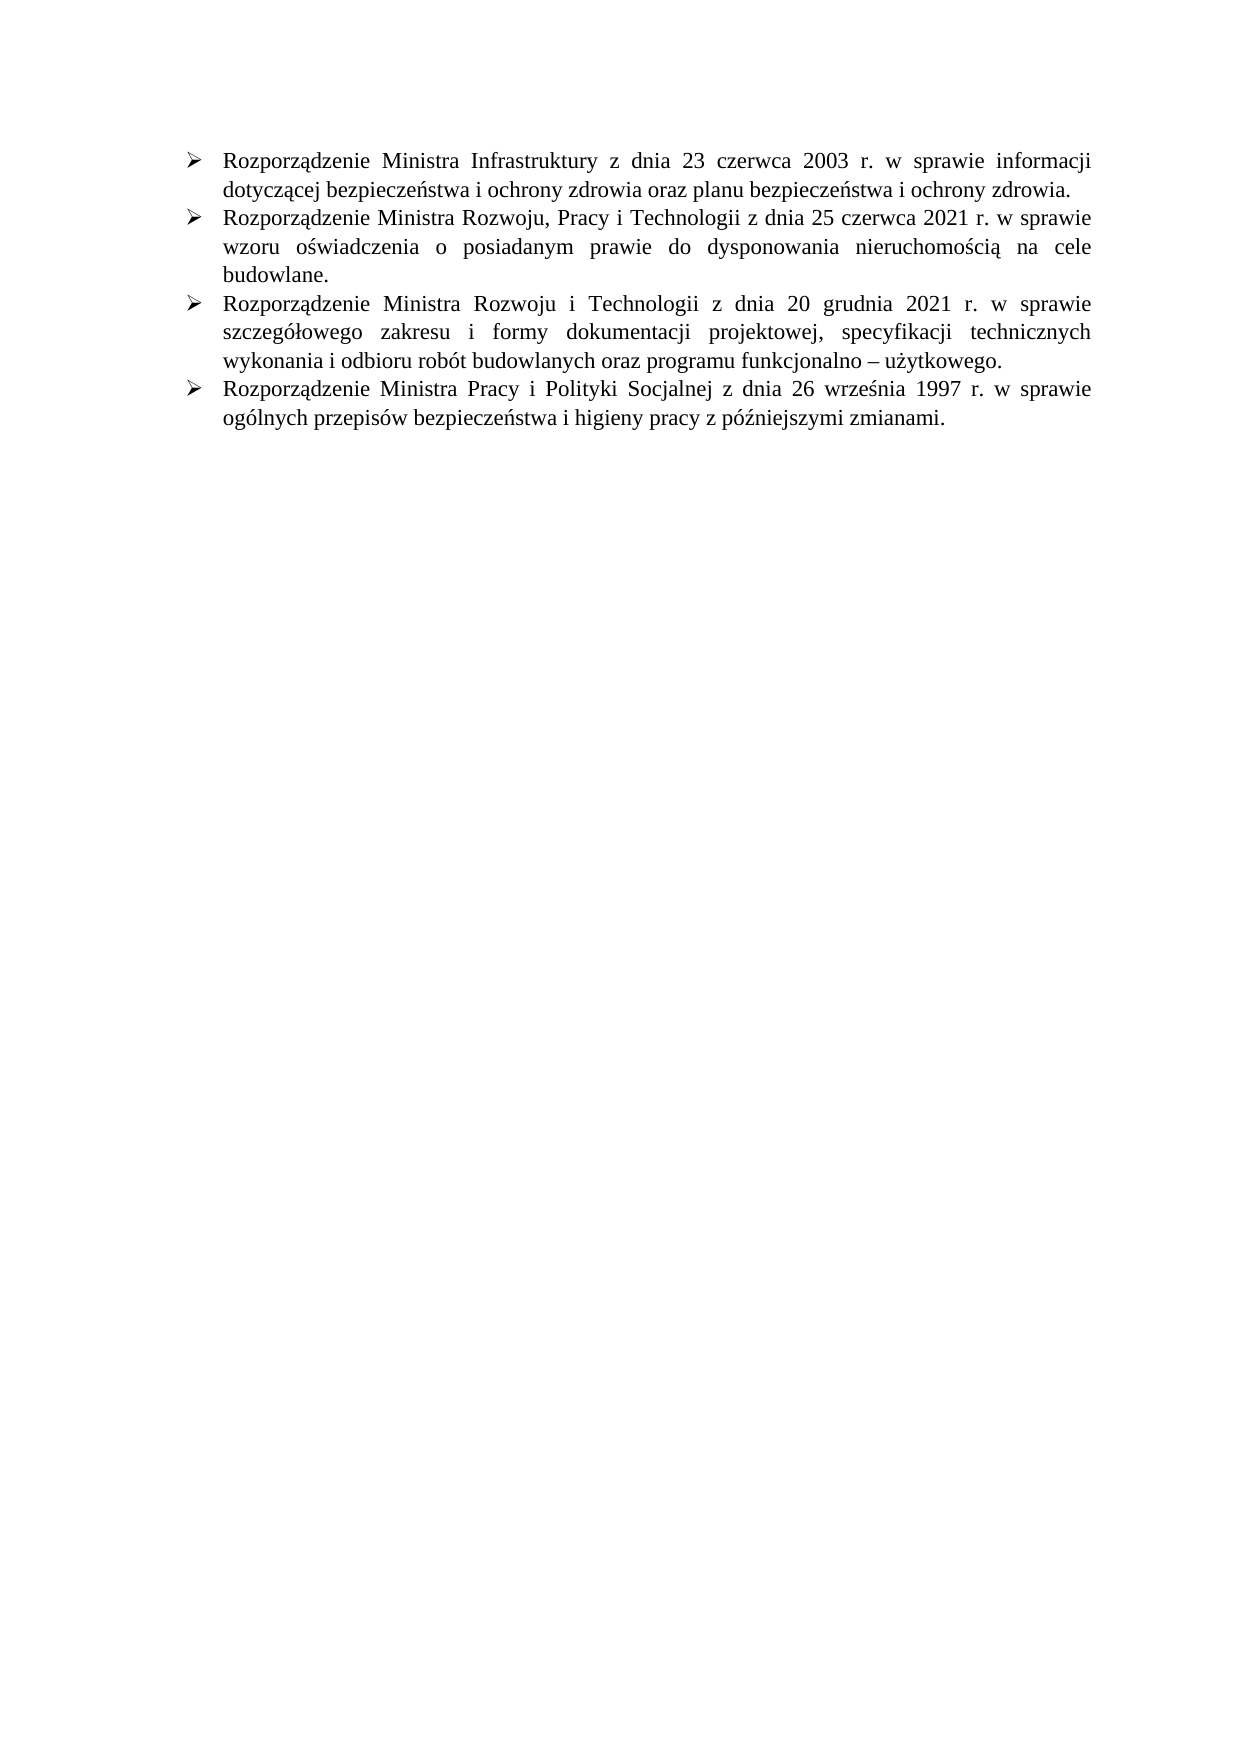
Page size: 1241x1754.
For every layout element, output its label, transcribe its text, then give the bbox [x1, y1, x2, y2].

list Rozporządzenie Ministra Rozwoju i Technologii z dnia 20 grudnia 2021 r. w sprawie szczegółowego zakresu i formy dokumentacji projektowej, specyfikacji technicznych wykonania i odbioru robót budowlanych oraz programu funkcjonalno – użytkowego. [185, 290, 1093, 373]
list Rozporządzenie Ministra Pracy i Polityki Socjalnej z dnia 26 września 1997 r. w sprawie ogólnych przepisów bezpieczeństwa i higieny pracy z późniejszymi zmianami. [185, 375, 1093, 430]
list Rozporządzenie Ministra Infrastruktury z dnia 23 czerwca 2003 r. w sprawie informacji dotyczącej bezpieczeństwa i ochrony zdrowia oraz planu bezpieczeństwa i ochrony zdrowia. [185, 148, 1093, 202]
list Rozporządzenie Ministra Rozwoju, Pracy i Technologii z dnia 25 czerwca 2021 r. w sprawie wzoru oświadczenia o posiadanym prawie do dysponowania nieruchomością na cele budowlane. [185, 204, 1093, 288]
